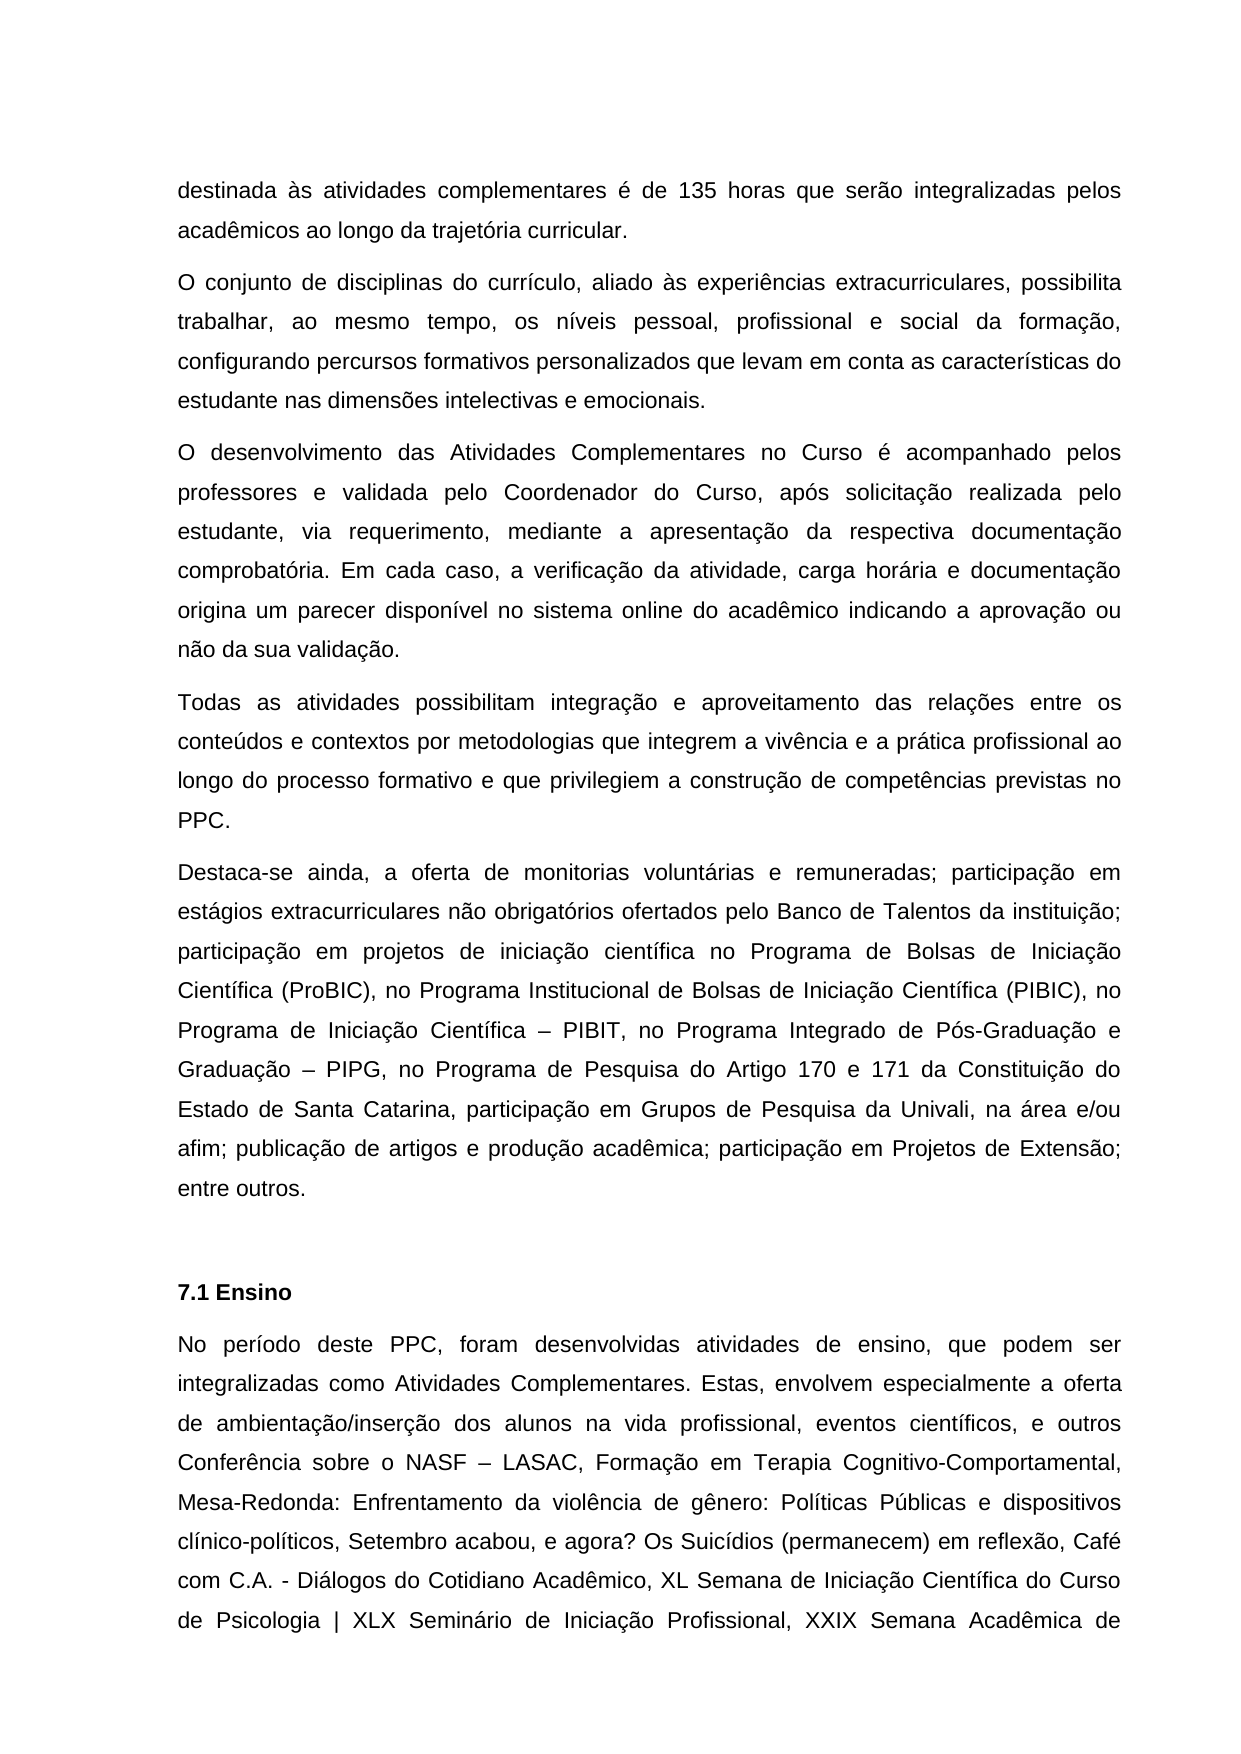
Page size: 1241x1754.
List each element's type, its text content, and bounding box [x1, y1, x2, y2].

text O desenvolvimento das Atividades Complementares no Curso é acompanhado pelos professores e validada pelo Coordenador do Curso, após solicitação realizada pelo estudante, via requerimento, mediante a apresentação da respectiva documentação comprobatória. Em cada caso, a verificação da atividade, carga horária e documentação origina um parecer disponível no sistema online do acadêmico indicando a aprovação ou não da sua validação. [177, 439, 1122, 663]
text Destaca-se ainda, a oferta de monitorias voluntárias e remuneradas; participação em estágios extracurriculares não obrigatórios ofertados pelo Banco de Talentos da instituição; participação em projetos de iniciação científica no Programa de Bolsas de Iniciação Científica (ProBIC), no Programa Institucional de Bolsas de Iniciação Científica (PIBIC), no Programa de Iniciação Científica – PIBIT, no Programa Integrado de Pós-Graduação e Graduação – PIPG, no Programa de Pesquisa do Artigo 170 e 171 da Constituição do Estado de Santa Catarina, participação em Grupos de Pesquisa da Univali, na área e/ou afim; publicação de artigos e produção acadêmica; participação em Projetos de Extensão; entre outros. [177, 859, 1122, 1201]
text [177, 177, 1122, 243]
text O conjunto de disciplinas do currículo, aliado às experiências extracurriculares, possibilita trabalhar, ao mesmo tempo, os níveis pessoal, profissional e social da formação, configurando percursos formativos personalizados que levam em conta as características do estudante nas dimensões intelectivas e emocionais. [177, 269, 1122, 413]
text Todas as atividades possibilitam integração e aproveitamento das relações entre os conteúdos e contextos por metodologias que integrem a vivência e a prática profissional ao longo do processo formativo e que privilegiem a construção de competências previstas no PPC. [177, 688, 1122, 833]
text 7.1 Ensino [177, 1279, 1122, 1305]
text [177, 1331, 1122, 1633]
